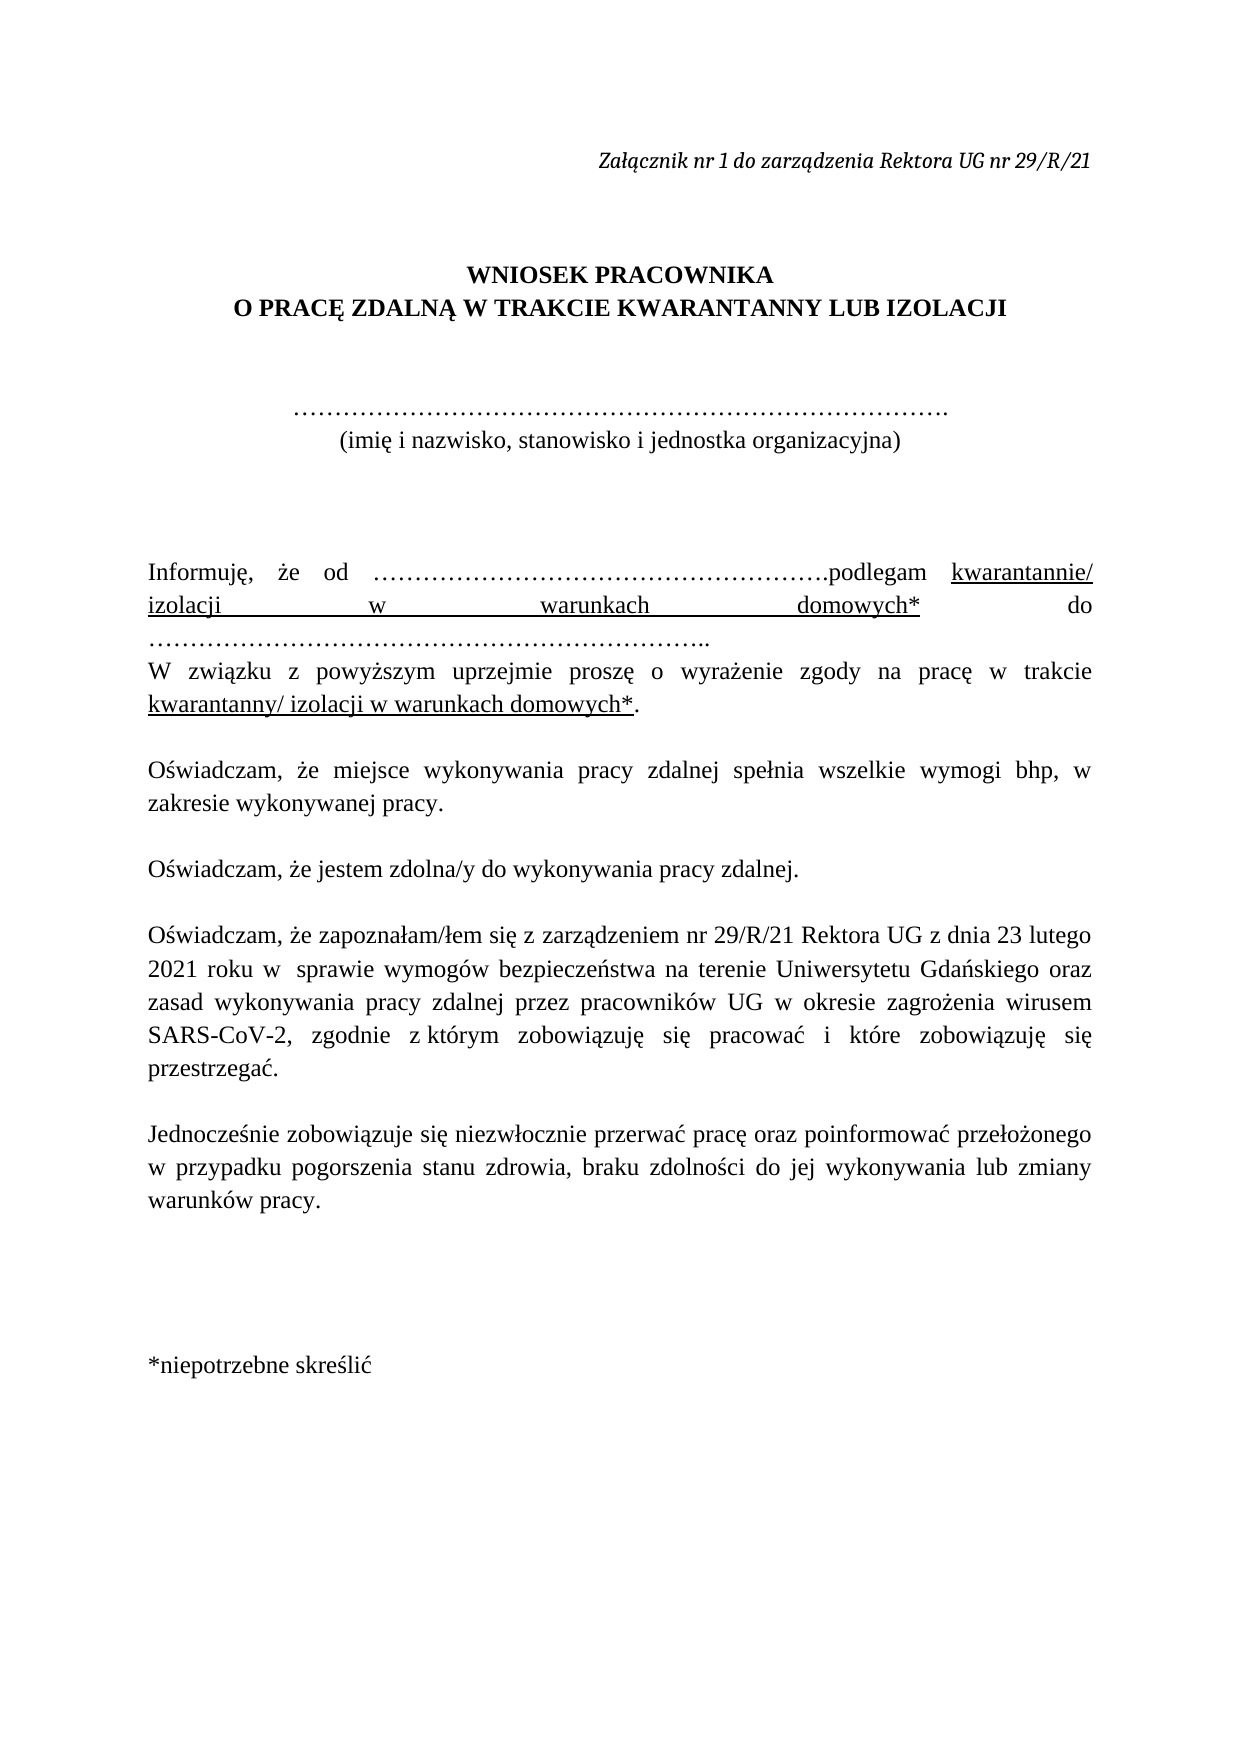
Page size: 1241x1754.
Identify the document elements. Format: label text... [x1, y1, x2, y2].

text WNIOSEK PRACOWNIKA [148, 260, 1093, 289]
text Załącznik nr 1 do zarządzenia Rektora UG nr 29/R/21 [148, 148, 1093, 174]
text Oświadczam, że miejsce wykonywania pracy zdalnej spełnia wszelkie wymogi bhp, w zakresie wykonywanej pracy. [148, 756, 1093, 817]
text *niepotrzebne skreślić [148, 1350, 1093, 1379]
text Oświadczam, że zapoznałam/łem się z zarządzeniem nr 29/R/21 Rektora UG z dnia 23 lutego 2021 roku w sprawie wymogów bezpieczeństwa na terenie Uniwersytetu Gdańskiego oraz zasad wykonywania pracy zdalnej przez pracowników UG w okresie zagrożenia wirusem SARS-CoV-2, zgodnie z którym zobowiązuję się pracować i które zobowiązuję się przestrzegać. [148, 921, 1093, 1081]
text W związku z powyższym uprzejmie proszę o wyrażenie zgody na pracę w trakcie kwarantanny/ izolacji w warunkach domowych*. [148, 656, 1093, 718]
text ……………………………………………………………………. [148, 392, 1093, 421]
text Jednocześnie zobowiązuje się niezwłocznie przerwać pracę oraz poinformować przełożonego w przypadku pogorszenia stanu zdrowia, braku zdolności do jej wykonywania lub zmiany warunków pracy. [148, 1119, 1093, 1213]
text (imię i nazwisko, stanowisko i jednostka organizacyjna) [148, 425, 1093, 454]
text Informuję, że od ……………………………………………….podlegam kwarantannie/ izolacji w warunkach domowych* do ………………………………………………………….. [148, 557, 1093, 652]
text Oświadczam, że jestem zdolna/y do wykonywania pracy zdalnej. [148, 854, 1093, 883]
text O PRACĘ ZDALNĄ W TRAKCIE KWARANTANNY LUB IZOLACJI [148, 293, 1093, 322]
